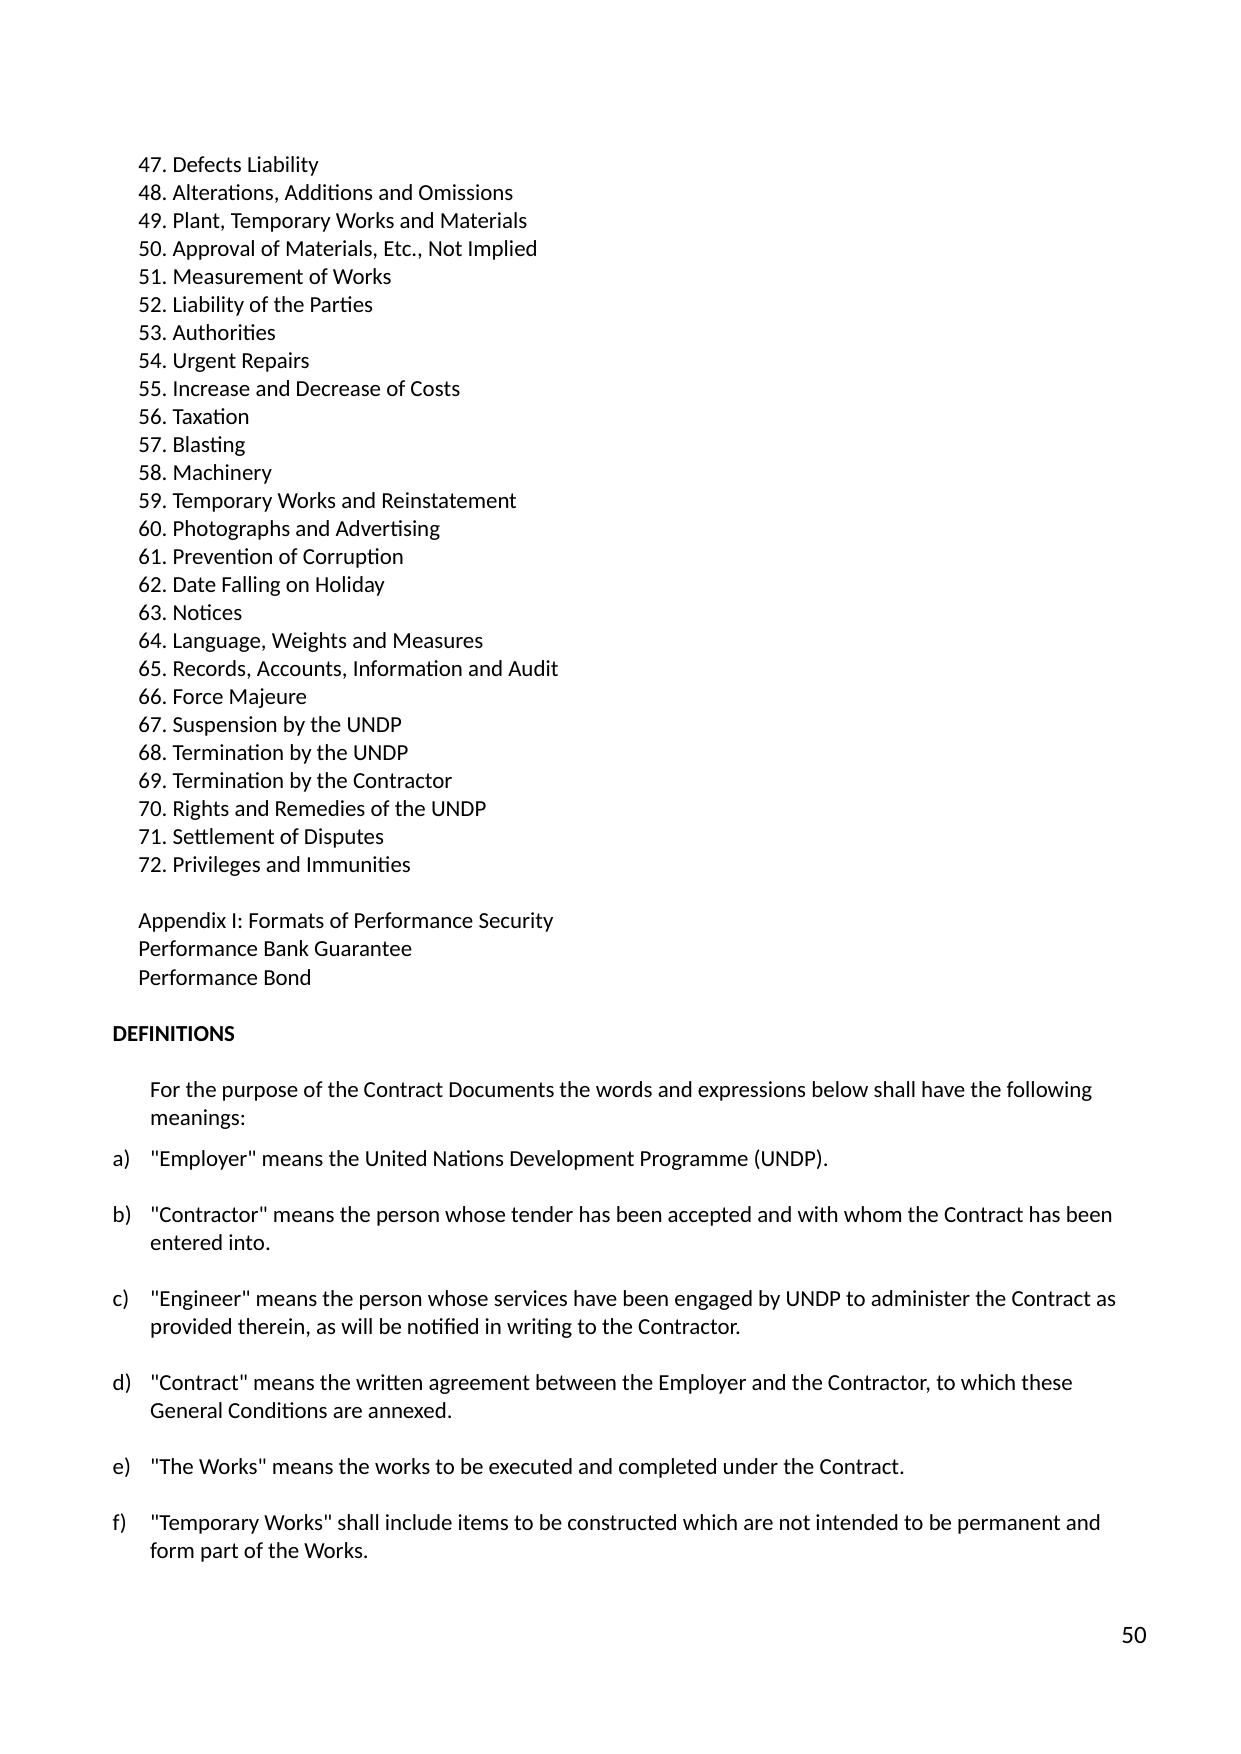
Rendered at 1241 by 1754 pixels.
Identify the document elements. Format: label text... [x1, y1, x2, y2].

text 70. Rights and Remedies of the UNDP [112, 794, 1146, 822]
text 64. Language, Weights and Measures [112, 626, 1146, 654]
text 47. Defects Liability [112, 150, 1146, 178]
text 55. Increase and Decrease of Costs [112, 374, 1146, 402]
text 58. Machinery [112, 458, 1146, 486]
text Performance Bank Guarantee [112, 934, 1146, 963]
text 66. Force Majeure [112, 682, 1146, 710]
text 57. Blasting [112, 430, 1146, 458]
text 51. Measurement of Works [112, 262, 1146, 290]
text 52. Liability of the Parties [112, 290, 1146, 318]
list "Temporary Works" shall include items to be constructed which are not intended to be permanent and form part of the Works. [112, 1508, 1146, 1564]
text For the purpose of the Contract Documents the words and expressions below shall have the following meanings: [150, 1075, 1146, 1131]
text 72. Privileges and Immunities [112, 851, 1146, 878]
text 59. Temporary Works and Reinstatement [112, 486, 1146, 514]
text Performance Bond [112, 963, 1146, 991]
text 61. Prevention of Corruption [112, 542, 1146, 570]
text 67. Suspension by the UNDP [112, 710, 1146, 738]
text 69. Termination by the Contractor [112, 766, 1146, 794]
text 60. Photographs and Advertising [112, 514, 1146, 542]
text 49. Plant, Temporary Works and Materials [112, 206, 1146, 234]
text 50. Approval of Materials, Etc., Not Implied [112, 234, 1146, 262]
list "Contract" means the written agreement between the Employer and the Contractor, to which these General Conditions are annexed. [112, 1368, 1146, 1424]
text 48. Alterations, Additions and Omissions [112, 178, 1146, 206]
text 63. Notices [112, 598, 1146, 626]
list "Engineer" means the person whose services have been engaged by UNDP to administer the Contract as provided therein, as will be notified in writing to the Contractor. [112, 1284, 1146, 1340]
text 62. Date Falling on Holiday [112, 570, 1146, 598]
text 54. Urgent Repairs [112, 346, 1146, 374]
text 65. Records, Accounts, Information and Audit [112, 654, 1146, 682]
text 68. Termination by the UNDP [112, 738, 1146, 766]
text 53. Authorities [112, 318, 1146, 346]
text Appendix I: Formats of Performance Security [112, 907, 1146, 934]
text 71. Settlement of Disputes [112, 822, 1146, 851]
list "Contractor" means the person whose tender has been accepted and with whom the Contract has been entered into. [112, 1200, 1146, 1256]
list "Employer" means the United Nations Development Programme (UNDP). [112, 1144, 1146, 1172]
text 56. Taxation [112, 402, 1146, 430]
text DEFINITIONS [112, 1019, 1146, 1047]
list "The Works" means the works to be executed and completed under the Contract. [112, 1452, 1146, 1480]
